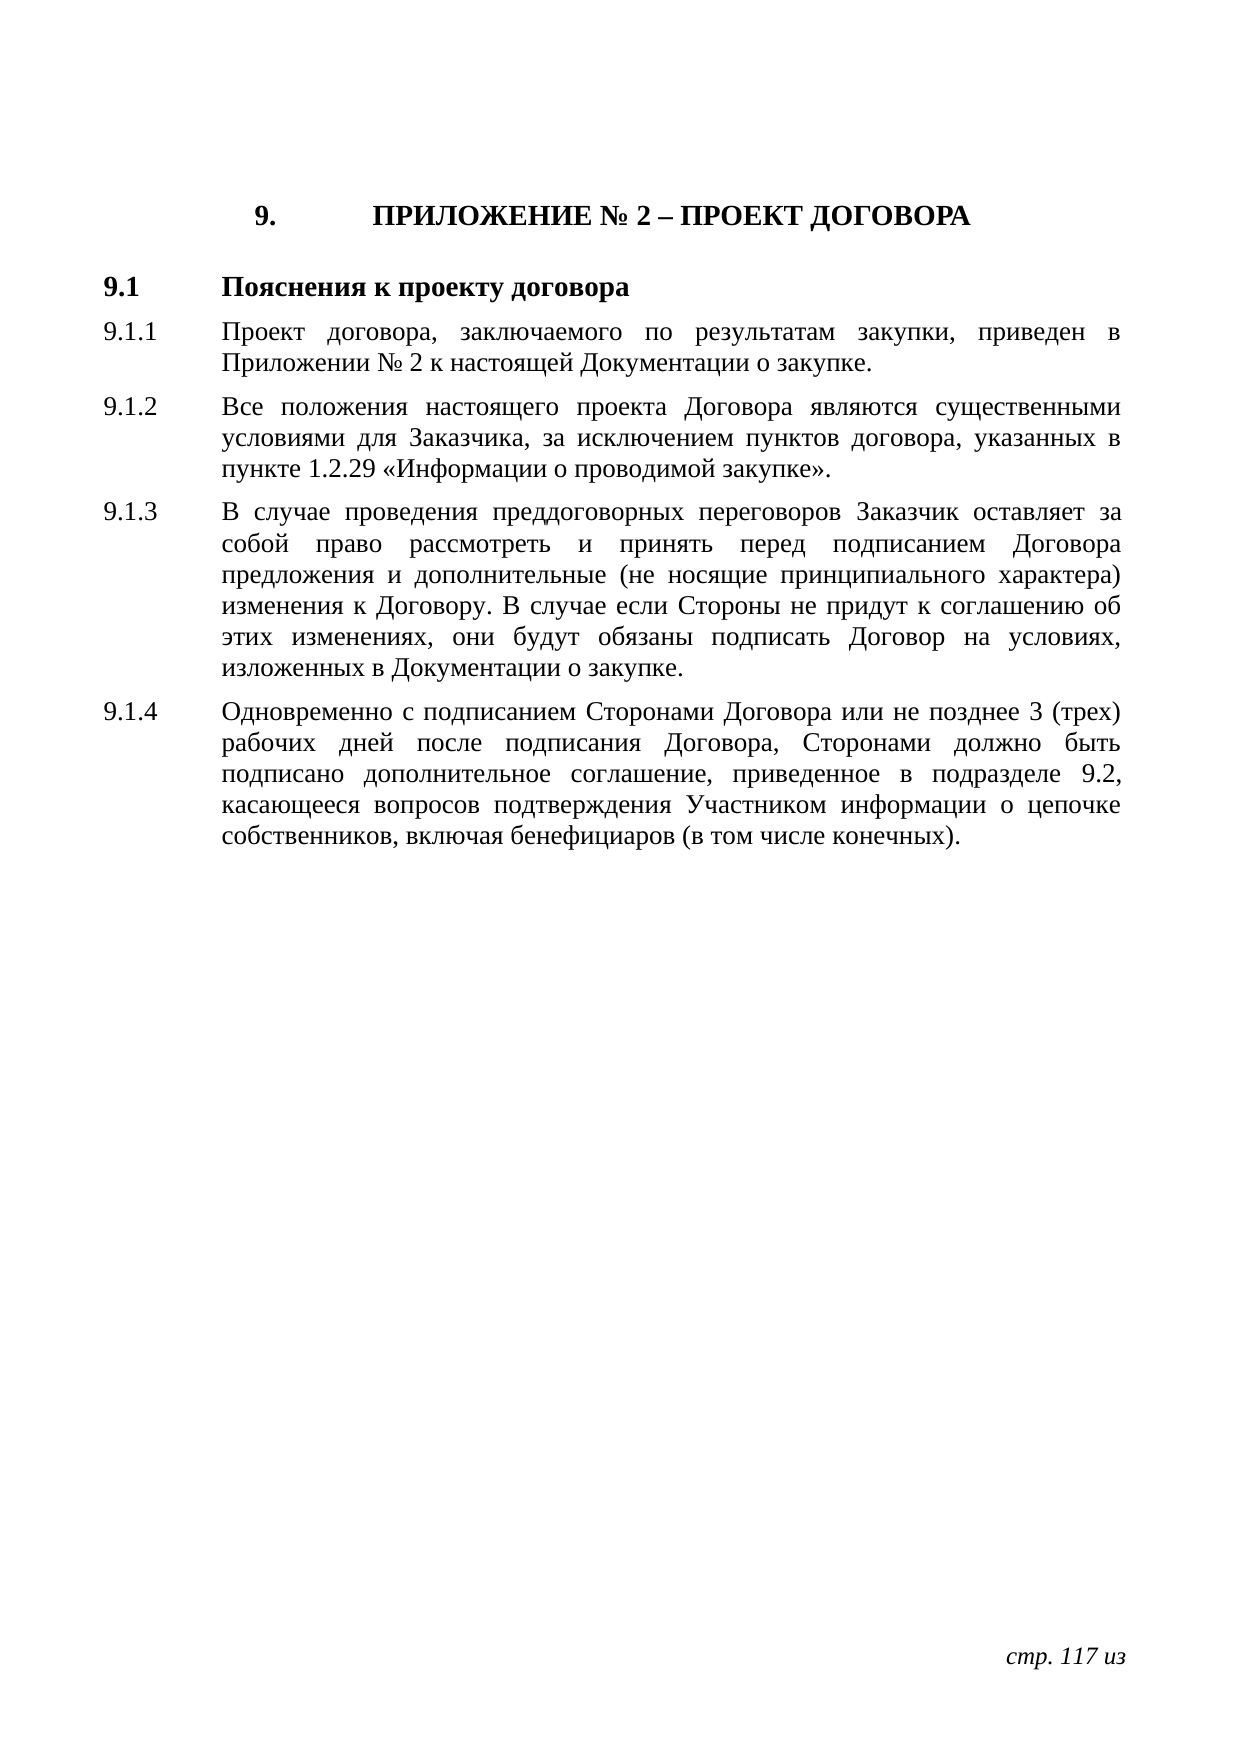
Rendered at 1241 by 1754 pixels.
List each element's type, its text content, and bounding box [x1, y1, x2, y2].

text Все положения настоящего проекта Договора являются существенными условиями для Заказчика, за исключением пунктов договора, указанных в пункте 1.2.29 «Информации о проводимой закупке». [103, 389, 1122, 483]
subtitle Пояснения к проекту договора [103, 269, 1122, 302]
text Проект договора, заключаемого по результатам закупки, приведен в Приложении № 2 к настоящей Документации о закупке. [103, 315, 1122, 377]
text Одновременно с подписанием Сторонами Договора или не позднее 3 (трех) рабочих дней после подписания Договора, Сторонами должно быть подписано дополнительное соглашение, приведенное в подразделе 9.2, касающееся вопросов подтверждения Участником информации о цепочке собственников, включая бенефициаров (в том числе конечных). [103, 695, 1122, 851]
text В случае проведения преддоговорных переговоров Заказчик оставляет за собой право рассмотреть и принять перед подписанием Договора предложения и дополнительные (не носящие принципиального характера) изменения к Договору. В случае если Стороны не придут к соглашению об этих изменениях, они будут обязаны подписать Договор на условиях, изложенных в Документации о закупке. [103, 496, 1122, 682]
subtitle ПРИЛОЖЕНИЕ № 2 – ПРОЕКТ ДОГОВОРА [103, 198, 1122, 231]
